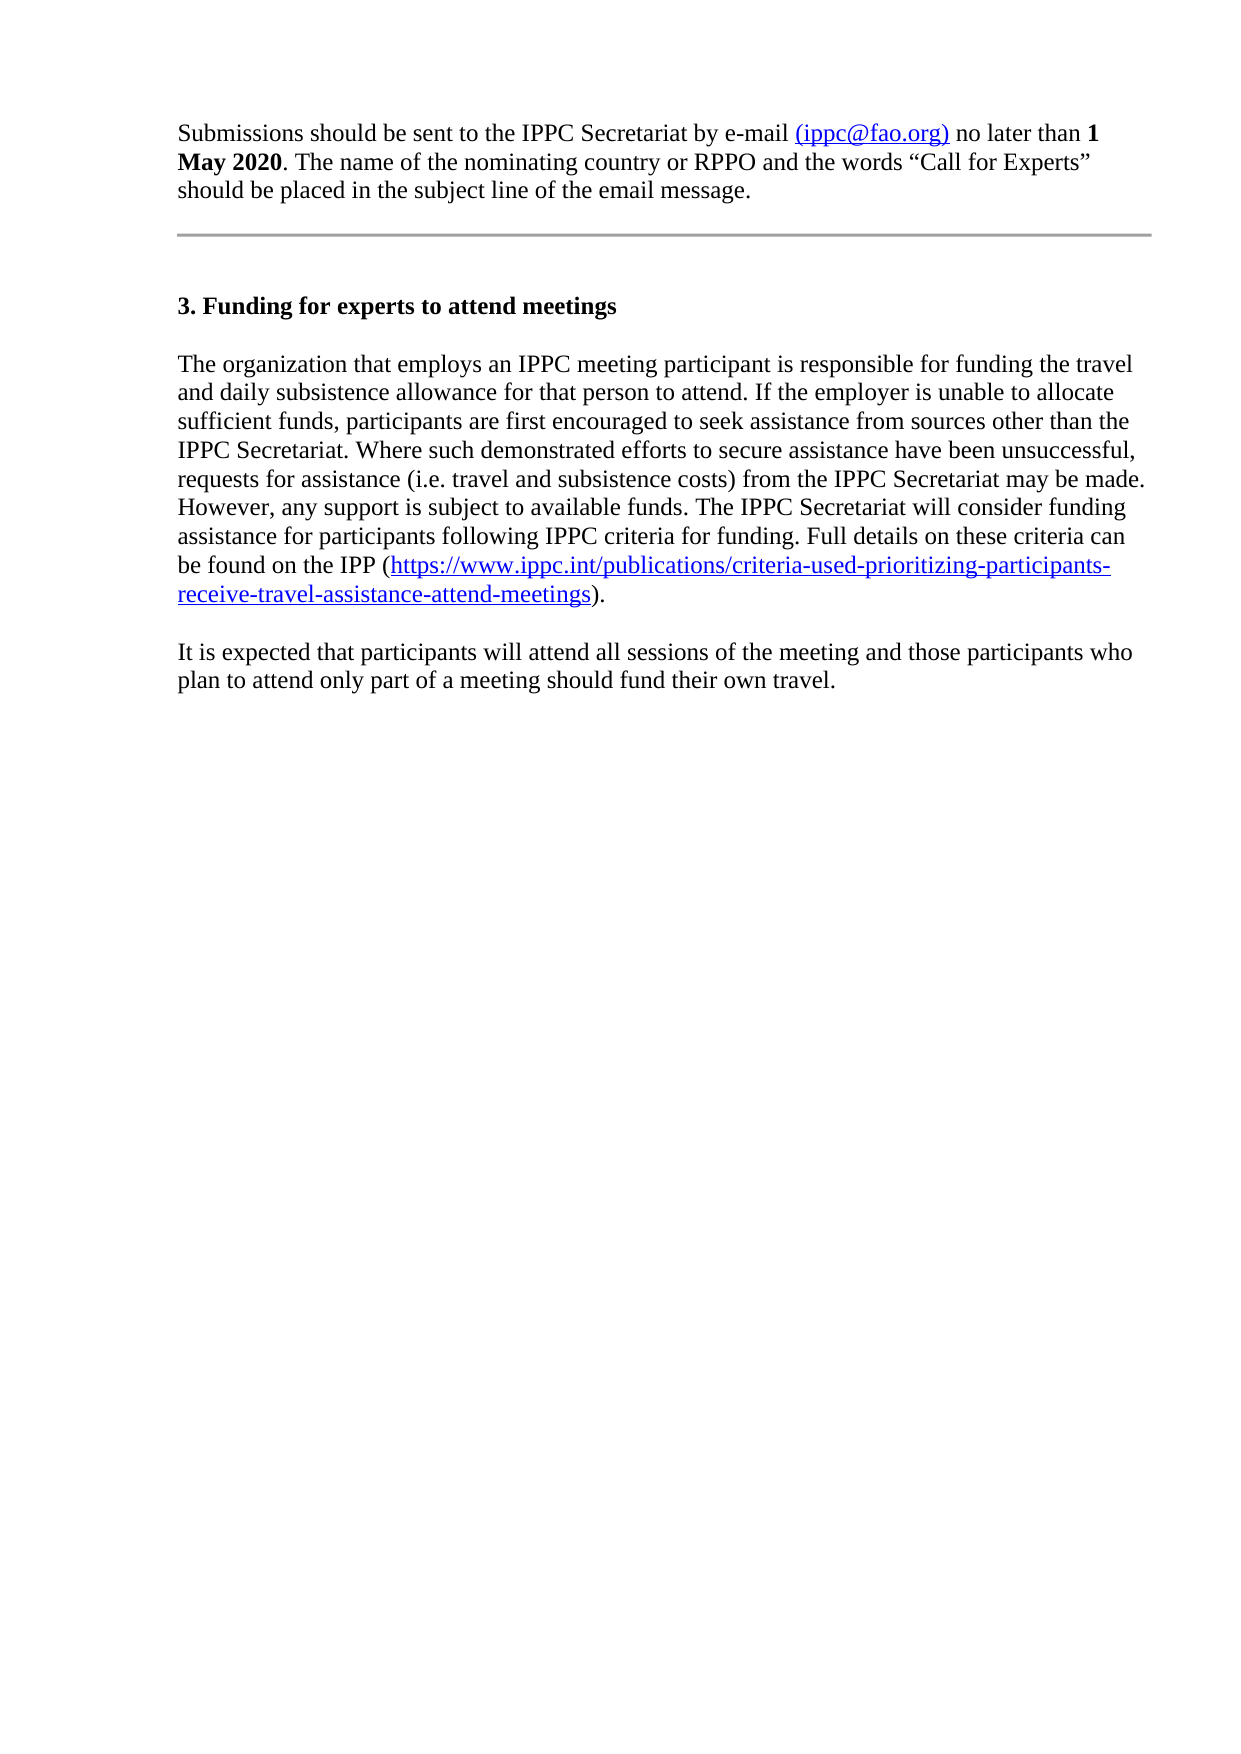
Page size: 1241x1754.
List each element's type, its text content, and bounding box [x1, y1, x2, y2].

text It is expected that participants will attend all sessions of the meeting and those participants who plan to attend only part of a meeting should fund their own travel. [177, 637, 1152, 694]
text Submissions should be sent to the IPPC Secretariat by e-mail (ippc@fao.org) no later than 1 May 2020. The name of the nominating country or RPPO and the words “Call for Experts” should be placed in the subject line of the email message. [177, 118, 1152, 204]
text The organization that employs an IPPC meeting participant is responsible for funding the travel and daily subsistence allowance for that person to attend. If the employer is unable to allocate sufficient funds, participants are first encouraged to seek assistance from sources other than the IPPC Secretariat. Where such demonstrated efforts to secure assistance have been unsuccessful, requests for assistance (i.e. travel and subsistence costs) from the IPPC Secretariat may be made. However, any support is subject to available funds. The IPPC Secretariat will consider funding assistance for participants following IPPC criteria for funding. Full details on these criteria can be found on the IPP (https://www.ippc.int/publications/criteria-used-prioritizing-participants-receive-travel-assistance-attend-meetings). [177, 349, 1152, 607]
text 3. Funding for experts to attend meetings [177, 291, 1152, 319]
